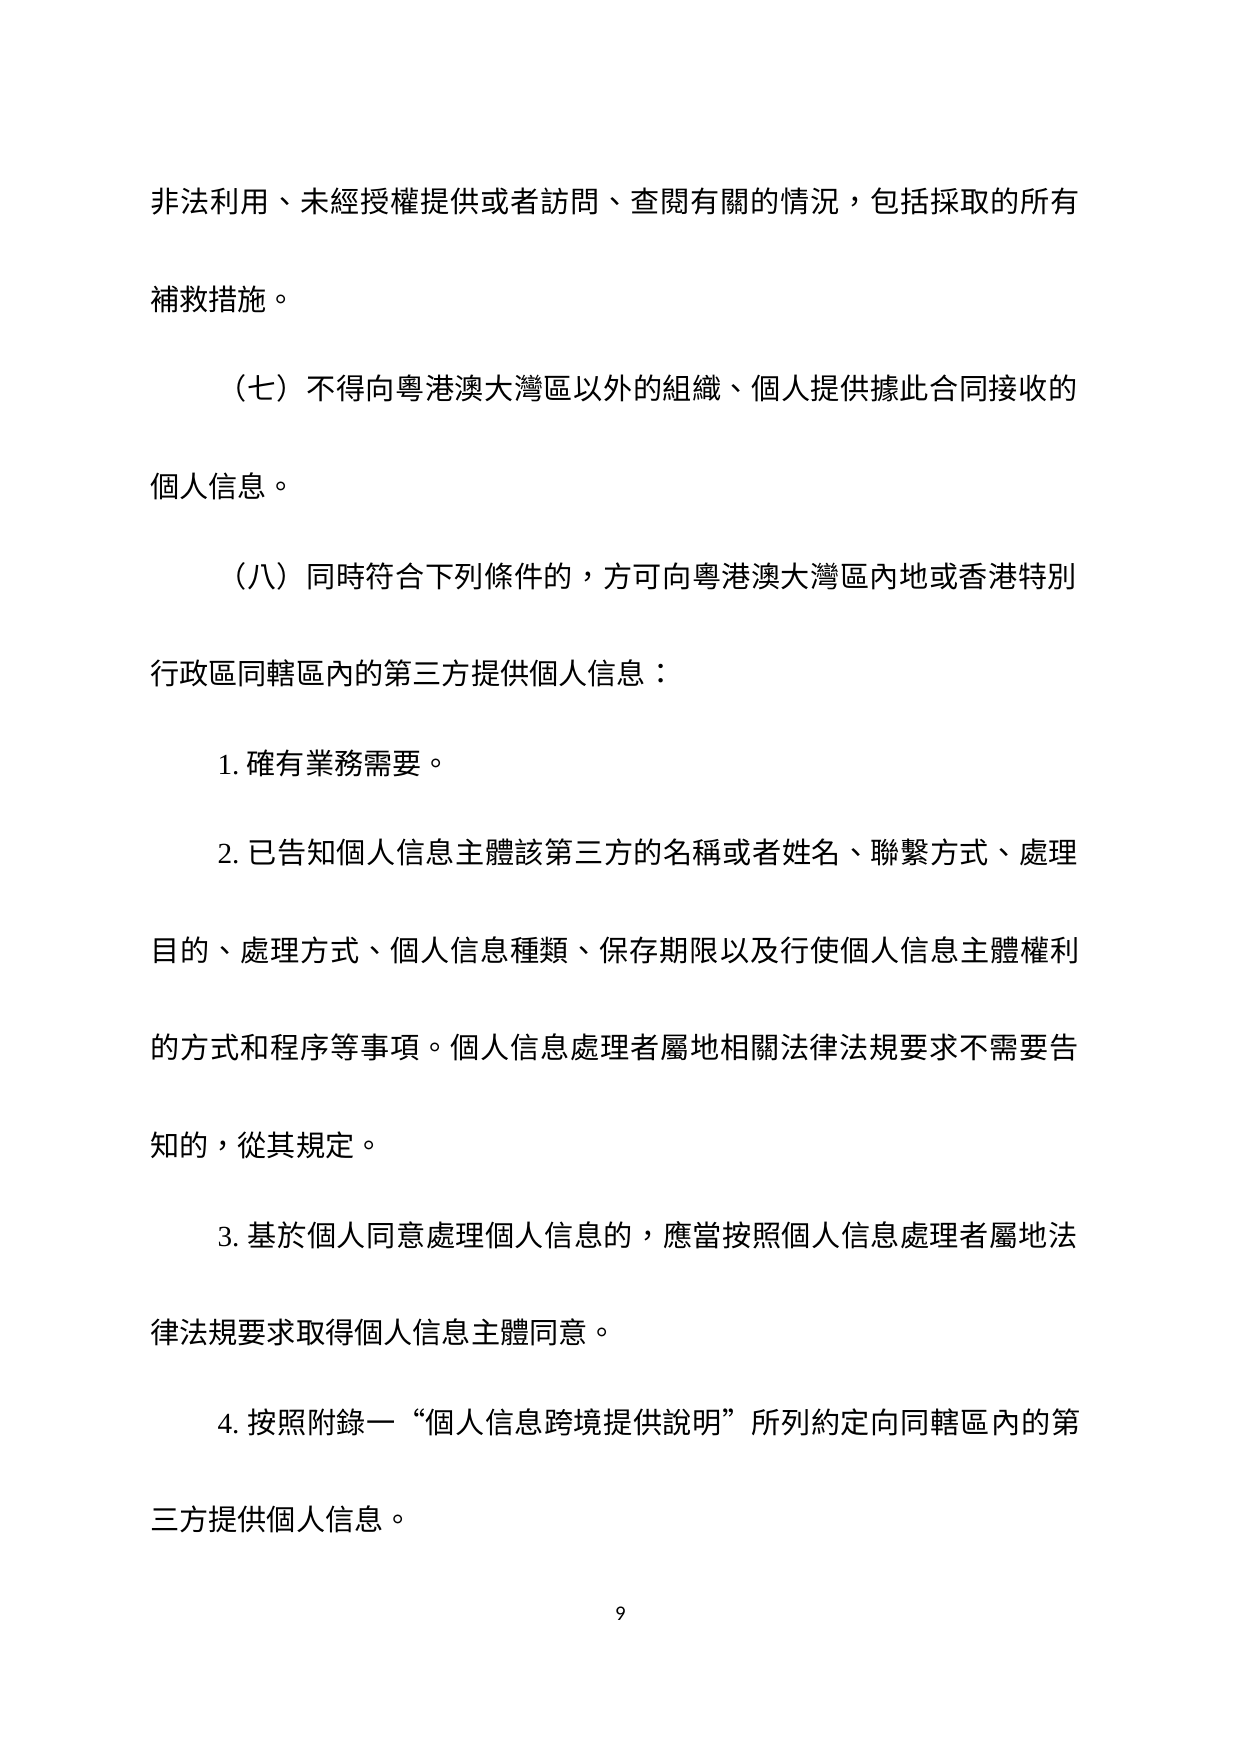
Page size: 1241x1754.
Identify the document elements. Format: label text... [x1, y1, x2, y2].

text 4. 按照附錄一“個人信息跨境提供說明”所列約定向同轄區內的第三方提供個人信息。 [150, 1383, 1080, 1556]
text （八）同時符合下列條件的，方可向粵港澳大灣區內地或香港特別行政區同轄區內的第三方提供個人信息： [150, 537, 1080, 709]
text 3. 基於個人同意處理個人信息的，應當按照個人信息處理者屬地法律法規要求取得個人信息主體同意。 [150, 1196, 1080, 1368]
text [150, 162, 1080, 335]
text 1. 確有業務需要。 [150, 724, 1080, 799]
text （七）不得向粵港澳大灣區以外的組織、個人提供據此合同接收的個人信息。 [150, 349, 1080, 522]
text 2. 已告知個人信息主體該第三方的名稱或者姓名、聯繫方式、處理目的、處理方式、個人信息種類、保存期限以及行使個人信息主體權利的方式和程序等事項。個人信息處理者屬地相關法律法規要求不需要告知的，從其規定。 [150, 814, 1080, 1181]
